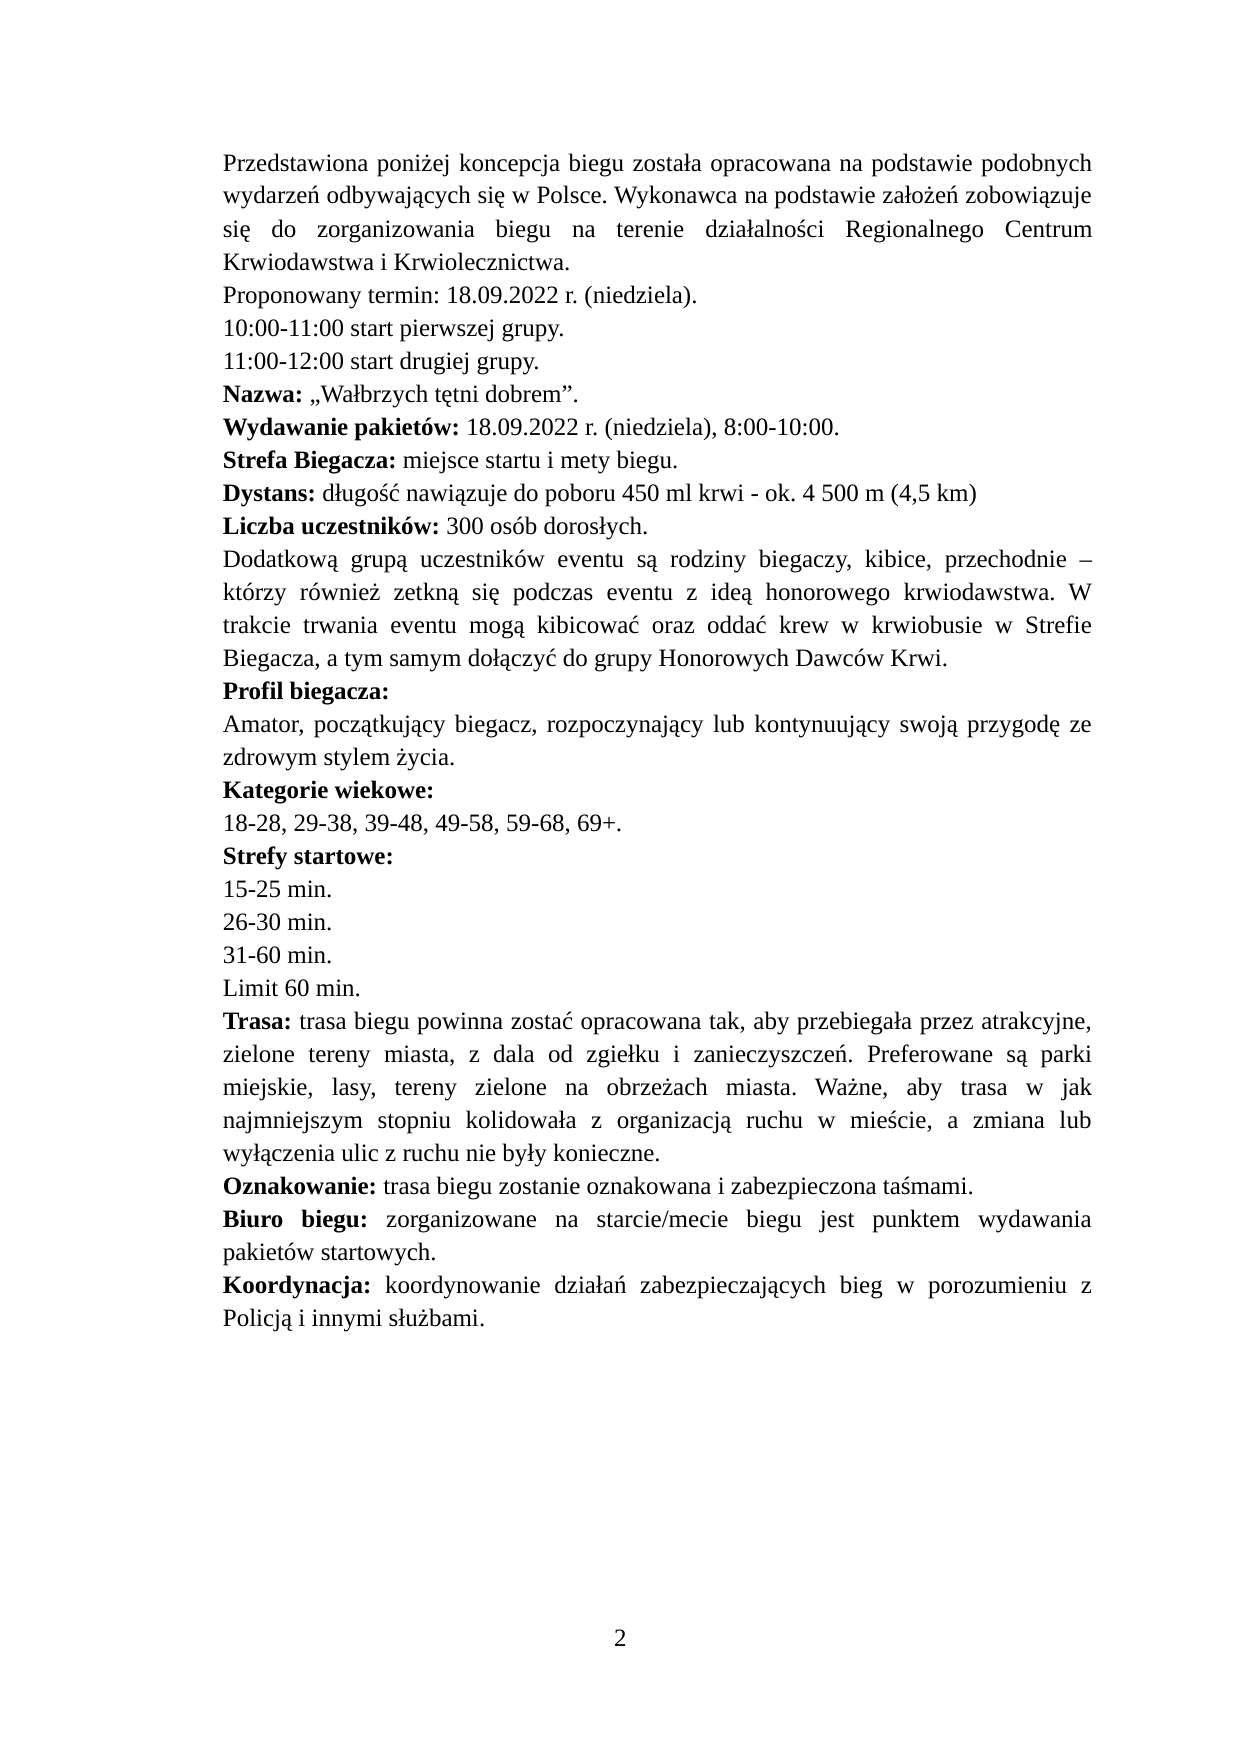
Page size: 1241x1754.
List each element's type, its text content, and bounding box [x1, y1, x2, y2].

text Amator, początkujący biegacz, rozpoczynający lub kontynuujący swoją przygodę ze zdrowym stylem życia. [223, 709, 1093, 771]
text Limit 60 min. [223, 973, 1093, 1002]
text Nazwa: „Wałbrzych tętni dobrem”. [223, 379, 1093, 407]
text 31-60 min. [223, 940, 1093, 969]
text Proponowany termin: 18.09.2022 r. (niedziela). [223, 280, 1093, 308]
text 10:00-11:00 start pierwszej grupy. [223, 313, 1093, 341]
text Oznakowanie: trasa biegu zostanie oznakowana i zabezpieczona taśmami. [223, 1171, 1093, 1200]
text Strefy startowe: [223, 841, 1093, 870]
text Dodatkową grupą uczestników eventu są rodziny biegaczy, kibice, przechodnie – którzy również zetkną się podczas eventu z ideą honorowego krwiodawstwa. W trakcie trwania eventu mogą kibicować oraz oddać krew w krwiobusie w Strefie Biegacza, a tym samym dołączyć do grupy Honorowych Dawców Krwi. [223, 544, 1093, 672]
text 11:00-12:00 start drugiej grupy. [223, 346, 1093, 374]
text 18-28, 29-38, 39-48, 49-58, 59-68, 69+. [223, 808, 1093, 837]
text Profil biegacza: [223, 676, 1093, 705]
text Dystans: długość nawiązuje do poboru 450 ml krwi - ok. 4 500 m (4,5 km) [223, 478, 1093, 507]
text Koordynacja: koordynowanie działań zabezpieczających bieg w porozumieniu z Policją i innymi służbami. [223, 1270, 1093, 1332]
text 26-30 min. [223, 907, 1093, 936]
text Kategorie wiekowe: [223, 775, 1093, 804]
text 15-25 min. [223, 874, 1093, 903]
text Liczba uczestników: 300 osób dorosłych. [223, 511, 1093, 539]
text Wydawanie pakietów: 18.09.2022 r. (niedziela), 8:00-10:00. [223, 412, 1093, 441]
text Trasa: trasa biegu powinna zostać opracowana tak, aby przebiegała przez atrakcyjne, zielone tereny miasta, z dala od zgiełku i zanieczyszczeń. Preferowane są parki miejskie, lasy, tereny zielone na obrzeżach miasta. Ważne, aby trasa w jak najmniejszym stopniu kolidowała z organizacją ruchu w mieście, a zmiana lub wyłączenia ulic z ruchu nie były konieczne. [223, 1006, 1093, 1167]
text Przedstawiona poniżej koncepcja biegu została opracowana na podstawie podobnych wydarzeń odbywających się w Polsce. Wykonawca na podstawie założeń zobowiązuje się do zorganizowania biegu na terenie działalności Regionalnego Centrum Krwiodawstwa i Krwiolecznictwa. [223, 148, 1093, 275]
text Biuro biegu: zorganizowane na starcie/mecie biegu jest punktem wydawania pakietów startowych. [223, 1204, 1093, 1266]
text Strefa Biegacza: miejsce startu i mety biegu. [223, 445, 1093, 473]
